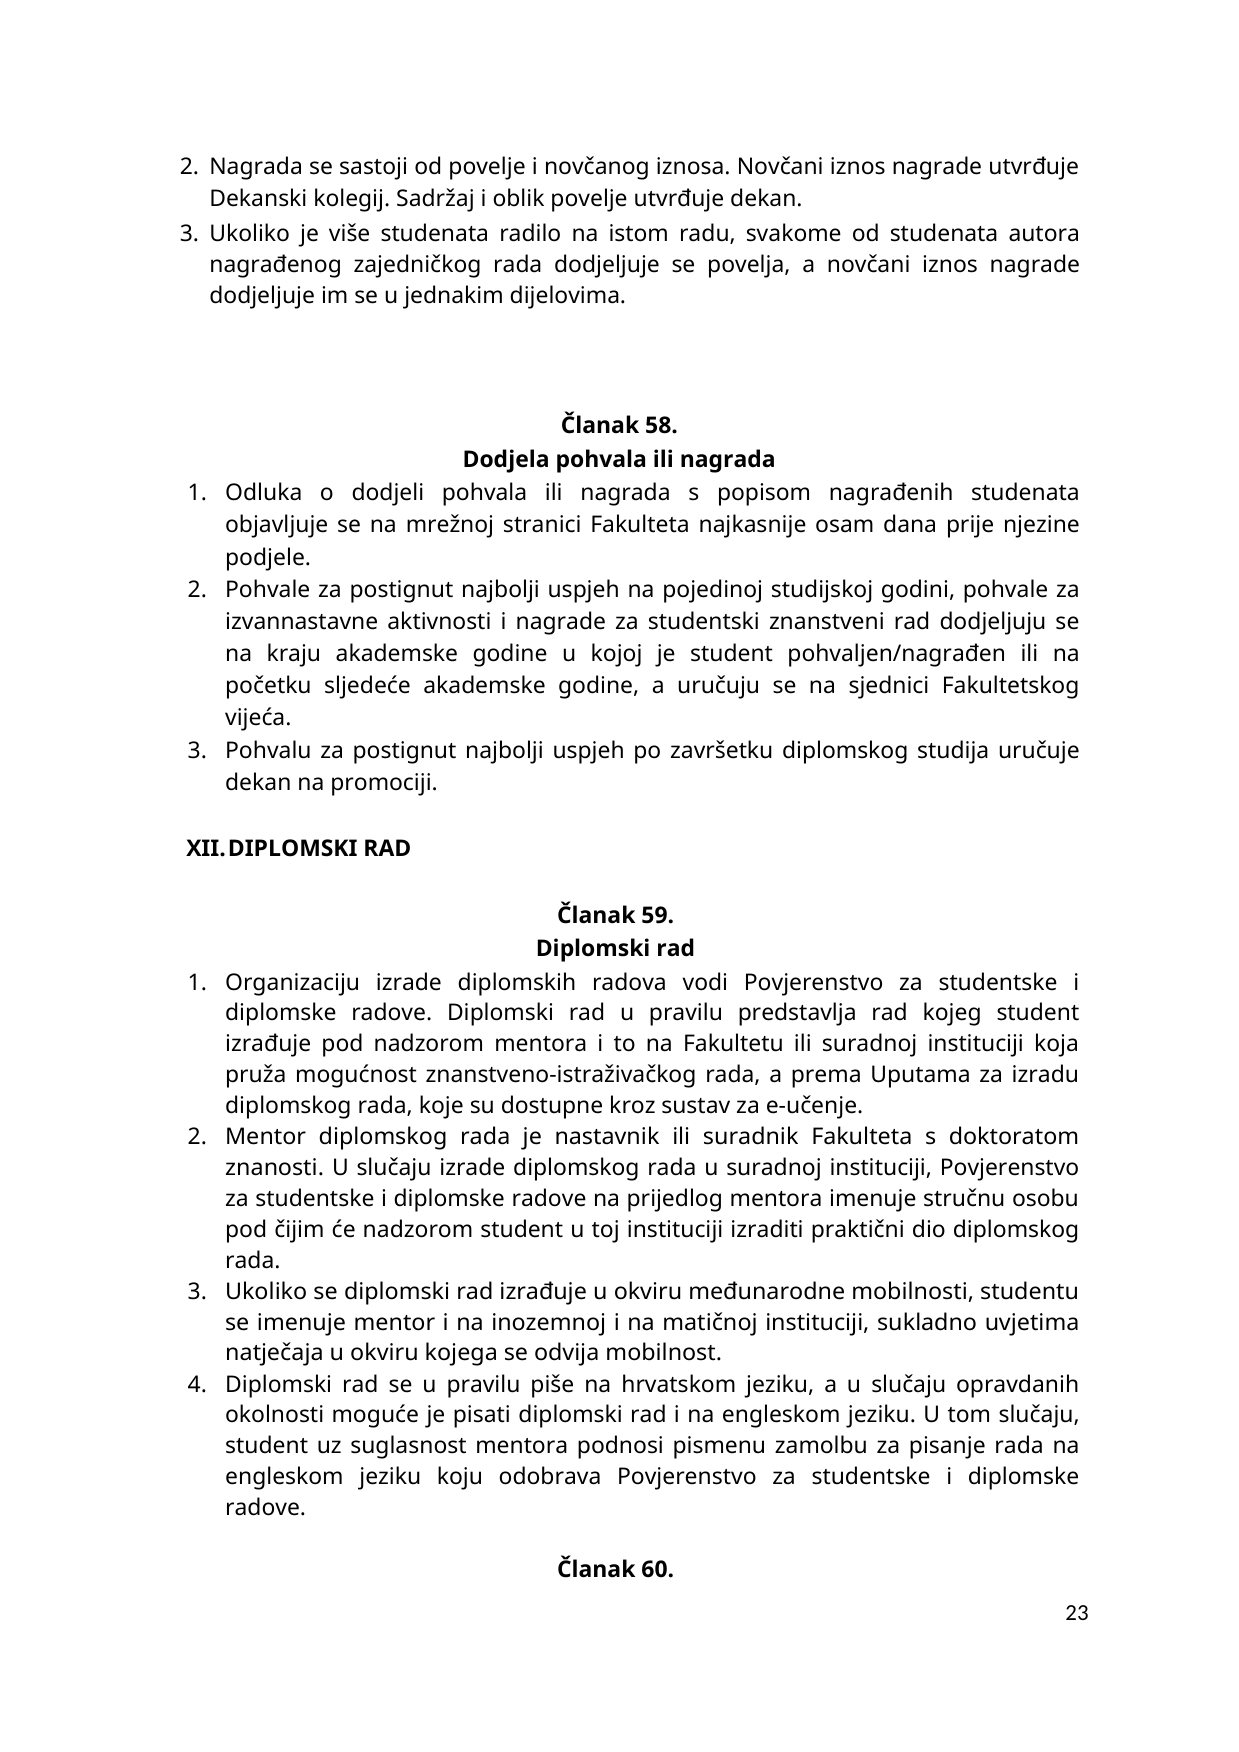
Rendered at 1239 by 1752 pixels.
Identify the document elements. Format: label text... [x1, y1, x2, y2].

list Diplomski rad se u pravilu piše na hrvatskom jeziku, a u slučaju opravdanih okolnosti moguće je pisati diplomski rad i na engleskom jeziku. U tom slučaju, student uz suglasnost mentora podnosi pismenu zamolbu za pisanje rada na engleskom jeziku koju odobrava Povjerenstvo za studentske i diplomske radove. [187, 1368, 1081, 1522]
list Mentor diplomskog rada je nastavnik ili suradnik Fakulteta s doktoratom znanosti. U slučaju izrade diplomskog rada u suradnoj instituciji, Povjerenstvo za studentske i diplomske radove na prijedlog mentora imenuje stručnu osobu pod čijim će nadzorom student u toj instituciji izraditi praktični dio diplomskog rada. [187, 1120, 1081, 1275]
list Ukoliko se diplomski rad izrađuje u okviru međunarodne mobilnosti, studentu se imenuje mentor i na inozemnoj i na matičnoj instituciji, sukladno uvjetima natječaja u okviru kojega se odvija mobilnost. [187, 1275, 1081, 1368]
list Nagrada se sastoji od povelje i novčanog iznosa. Novčani iznos nagrade utvrđuje Dekanski kolegij. Sadržaj i oblik povelje utvrđuje dekan. [179, 150, 1081, 213]
list Ukoliko je više studenata radilo na istom radu, svakome od studenata autora nagrađenog zajedničkog rada dodjeljuje se povelja, a novčani iznos nagrade dodjeljuje im se u jednakim dijelovima. [179, 217, 1081, 310]
subtitle DIPLOMSKI RAD [186, 832, 1088, 863]
text Članak 60. [186, 1553, 1045, 1584]
list Pohvale za postignut najbolji uspjeh na pojedinoj studijskoj godini, pohvale za izvannastavne aktivnosti i nagrade za studentski znanstveni rad dodjeljuju se na kraju akademske godine u kojoj je student pohvaljen/nagrađen ili na početku sljedeće akademske godine, a uručuju se na sjednici Fakultetskog vijeća. [187, 573, 1081, 733]
text Dodjela pohvala ili nagrada [150, 443, 1088, 474]
list Odluka o dodjeli pohvala ili nagrada s popisom nagrađenih studenata objavljuje se na mrežnoj stranici Fakulteta najkasnije osam dana prije njezine podjele. [187, 476, 1081, 572]
list Organizaciju izrade diplomskih radova vodi Povjerenstvo za studentske i diplomske radove. Diplomski rad u pravilu predstavlja rad kojeg student izrađuje pod nadzorom mentora i to na Fakultetu ili suradnoj instituciji koja pruža mogućnost znanstveno-istraživačkog rada, a prema Uputama za izradu diplomskog rada, koje su dostupne kroz sustav za e-učenje. [187, 965, 1081, 1120]
list Pohvalu za postignut najbolji uspjeh po završetku diplomskog studija uručuje dekan na promociji. [187, 733, 1081, 797]
text Članak 58. [150, 409, 1088, 440]
text Članak 59. [186, 899, 1045, 930]
text Diplomski rad [186, 932, 1045, 963]
